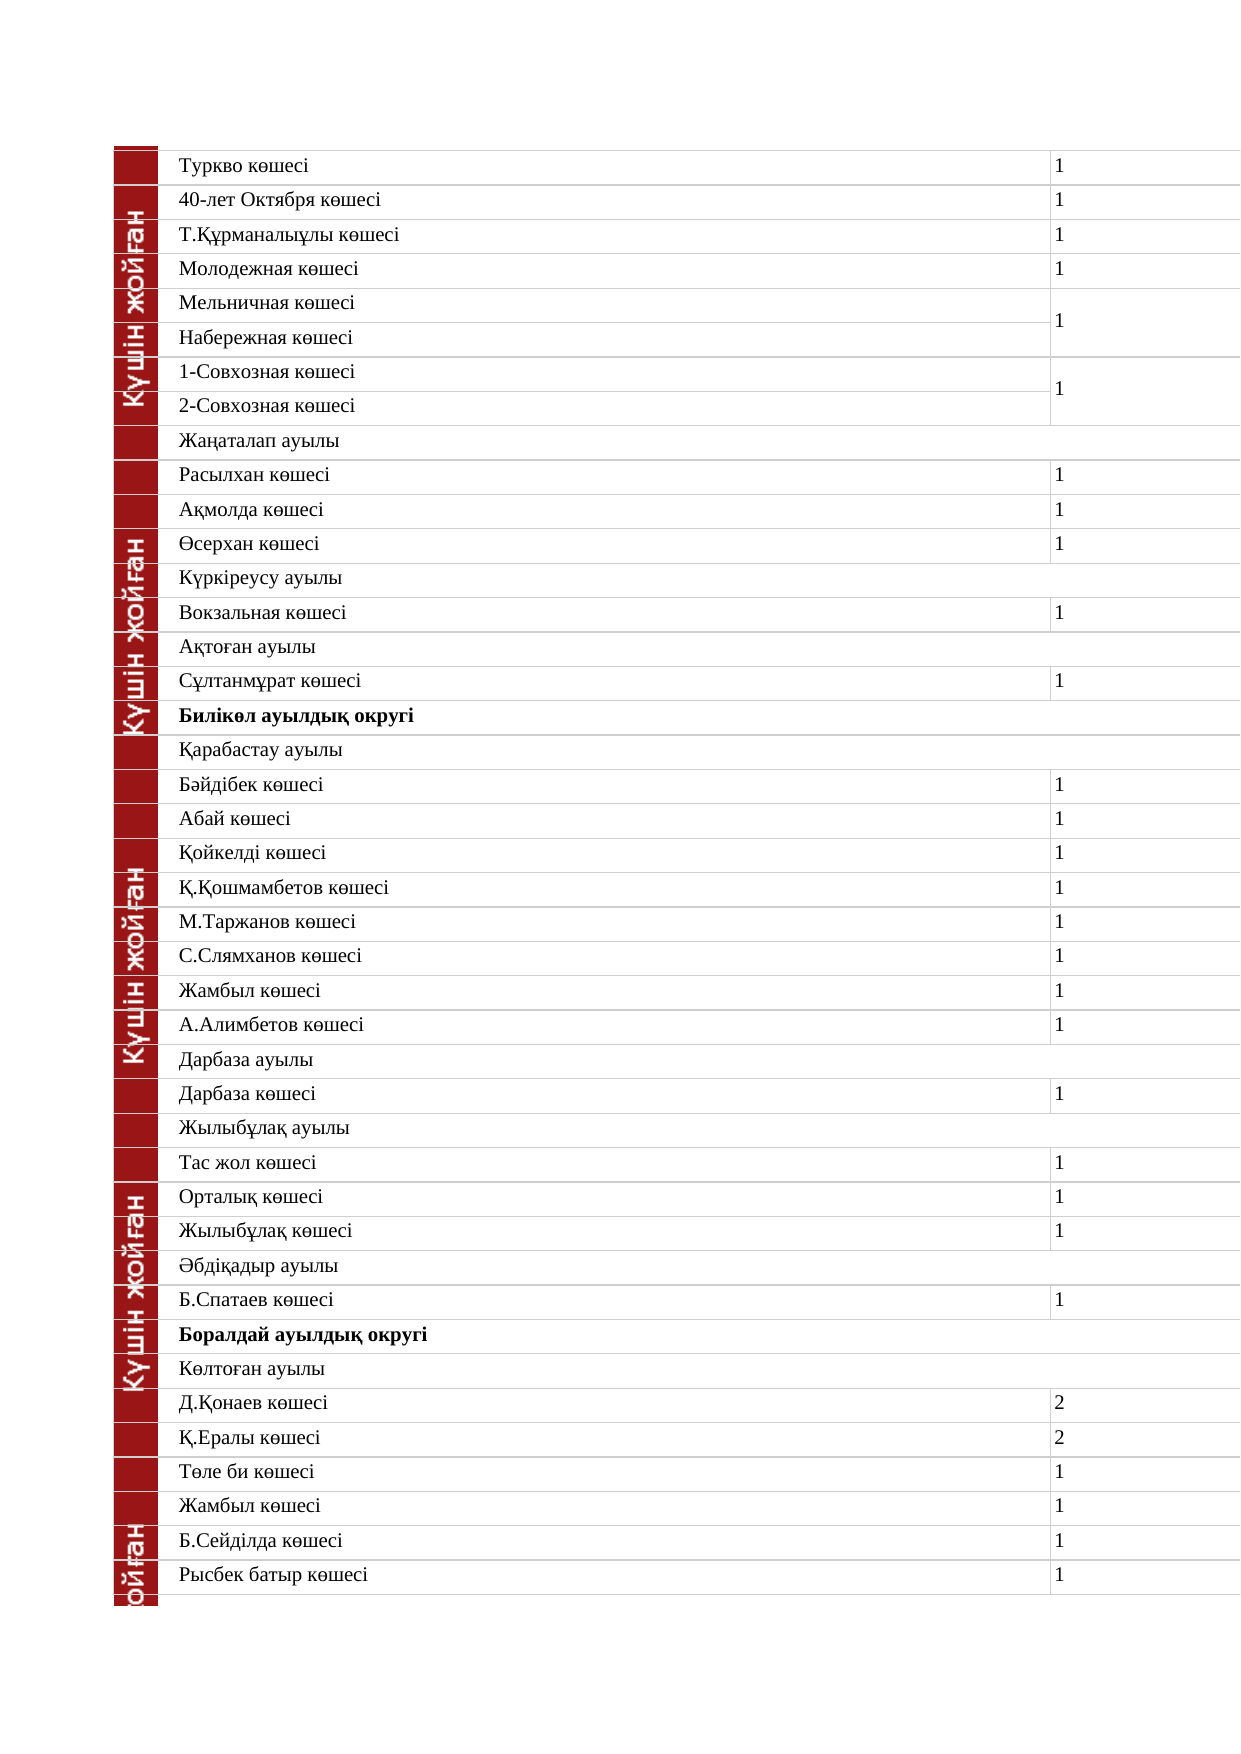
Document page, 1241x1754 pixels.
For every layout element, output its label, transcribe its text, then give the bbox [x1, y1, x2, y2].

table_cell Қарабастау ауылы [114, 736, 1240, 769]
table_cell Жамбыл көшесі [114, 1492, 1050, 1525]
table_cell Туркво көшесі [114, 151, 1050, 184]
table_cell Б.Спатаев көшесі [114, 1286, 1050, 1319]
picture [114, 146, 158, 150]
table_cell 1 [1051, 1148, 1240, 1181]
table_cell Б.Сейділда көшесі [114, 1526, 1050, 1559]
table_cell 2 [1051, 1389, 1240, 1422]
table_cell 1 [1051, 186, 1240, 219]
table_cell Мельничная көшесі [114, 289, 1050, 322]
table_cell 1 [1051, 254, 1240, 287]
table_cell Ақтоған ауылы [114, 633, 1240, 666]
table_cell Молодежная көшесі [114, 254, 1050, 287]
table_cell Жаңаталап ауылы [114, 426, 1240, 459]
table_cell 1 [1051, 1079, 1240, 1112]
table_cell Өсерхан көшесі [114, 529, 1050, 562]
table_cell 1 [1051, 1492, 1240, 1525]
table_cell С.Слямханов көшесі [114, 942, 1050, 975]
table_cell 1-Совхозная көшесі [114, 358, 1050, 391]
table_cell Күркіреусу ауылы [114, 564, 1240, 597]
table_cell Абай көшесі [114, 804, 1050, 837]
table_cell 1 [1051, 1526, 1240, 1559]
table_cell Расылхан көшесі [114, 461, 1050, 494]
table_cell Қ.Ералы көшесі [114, 1423, 1050, 1456]
table_cell 1 [1051, 770, 1240, 803]
table_cell 1 [1051, 220, 1240, 253]
table_cell 1 [1051, 1286, 1240, 1319]
table_cell Т.Құрманалыұлы көшесі [114, 220, 1050, 253]
table_cell 1 [1051, 529, 1240, 562]
table_cell А.Алимбетов көшесі [114, 1011, 1050, 1044]
table_cell 1 [1051, 908, 1240, 941]
table_cell Көлтоған ауылы [114, 1354, 1240, 1387]
table_cell Рысбек батыр көшесі [114, 1561, 1050, 1594]
table_cell Дарбаза ауылы [114, 1045, 1240, 1078]
table_cell 1 [1051, 1011, 1240, 1044]
table_cell 1 [1051, 976, 1240, 1009]
table_cell 1 [1051, 289, 1240, 356]
table_cell Жамбыл көшесі [114, 976, 1050, 1009]
table_cell 1 [1051, 1217, 1240, 1250]
table_cell 2-Совхозная көшесі [114, 392, 1050, 425]
table_cell Бәйдібек көшесі [114, 770, 1050, 803]
table_cell Жылыбұлақ көшесі [114, 1217, 1050, 1250]
table_cell Жылыбұлақ ауылы [114, 1114, 1240, 1147]
table_cell 1 [1051, 598, 1240, 631]
table_cell 1 [1051, 804, 1240, 837]
table_cell Д.Қонаев көшесі [114, 1389, 1050, 1422]
table_cell 2 [1051, 1423, 1240, 1456]
table_cell Вокзальная көшесі [114, 598, 1050, 631]
table_cell Сұлтанмұрат көшесі [114, 667, 1050, 700]
picture [114, 1595, 158, 1606]
table_cell М.Таржанов көшесі [114, 908, 1050, 941]
table_cell 1 [1051, 942, 1240, 975]
table_cell Набережная көшесі [114, 323, 1050, 356]
table_cell Тас жол көшесі [114, 1148, 1050, 1181]
table_cell Қойкелді көшесі [114, 839, 1050, 872]
table_cell 1 [1051, 873, 1240, 906]
table_cell 1 [1051, 1183, 1240, 1216]
table_cell Орталық көшесі [114, 1183, 1050, 1216]
table_cell Боралдай ауылдық округі [114, 1320, 1240, 1353]
table_cell 1 [1051, 1458, 1240, 1491]
table_cell 1 [1051, 358, 1240, 425]
table_cell 1 [1051, 461, 1240, 494]
table_cell 1 [1051, 839, 1240, 872]
table_cell Төле би көшесі [114, 1458, 1050, 1491]
table_cell Қ.Қошмамбетов көшесі [114, 873, 1050, 906]
table_cell 1 [1051, 667, 1240, 700]
table_cell 1 [1051, 495, 1240, 528]
table_cell Әбдіқадыр ауылы [114, 1251, 1240, 1284]
table_cell 1 [1051, 1561, 1240, 1594]
table_cell 40-лет Октября көшесі [114, 186, 1050, 219]
table_cell Дарбаза көшесі [114, 1079, 1050, 1112]
table_cell Ақмолда көшесі [114, 495, 1050, 528]
table_cell 1 [1051, 151, 1240, 184]
table_cell Билікөл ауылдық округі [114, 701, 1240, 734]
